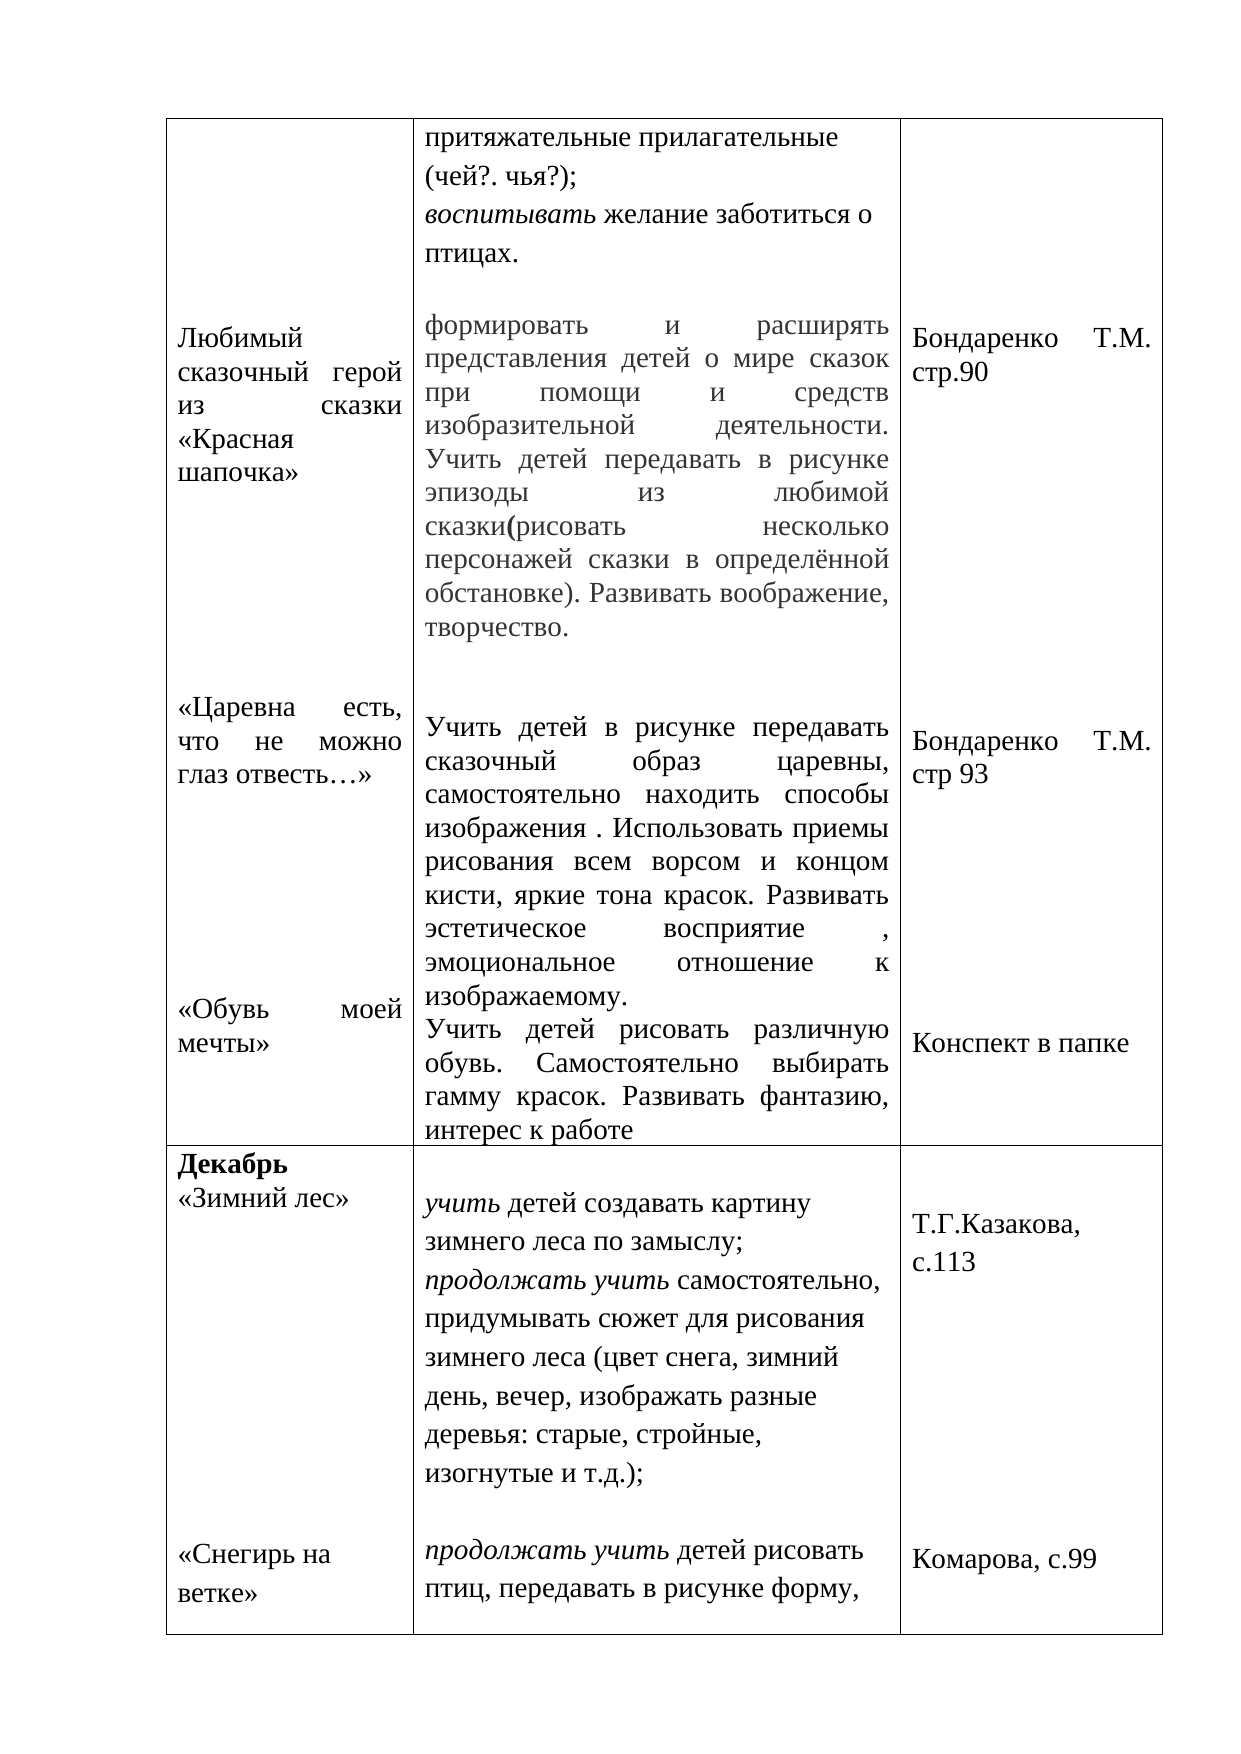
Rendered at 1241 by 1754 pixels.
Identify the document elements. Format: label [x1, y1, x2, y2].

table_cell [414, 1146, 900, 1634]
table_cell [167, 119, 413, 1145]
table_cell [167, 1146, 413, 1634]
table_cell [414, 119, 900, 1145]
table_cell [901, 119, 1162, 1145]
table_cell [901, 1146, 1162, 1634]
